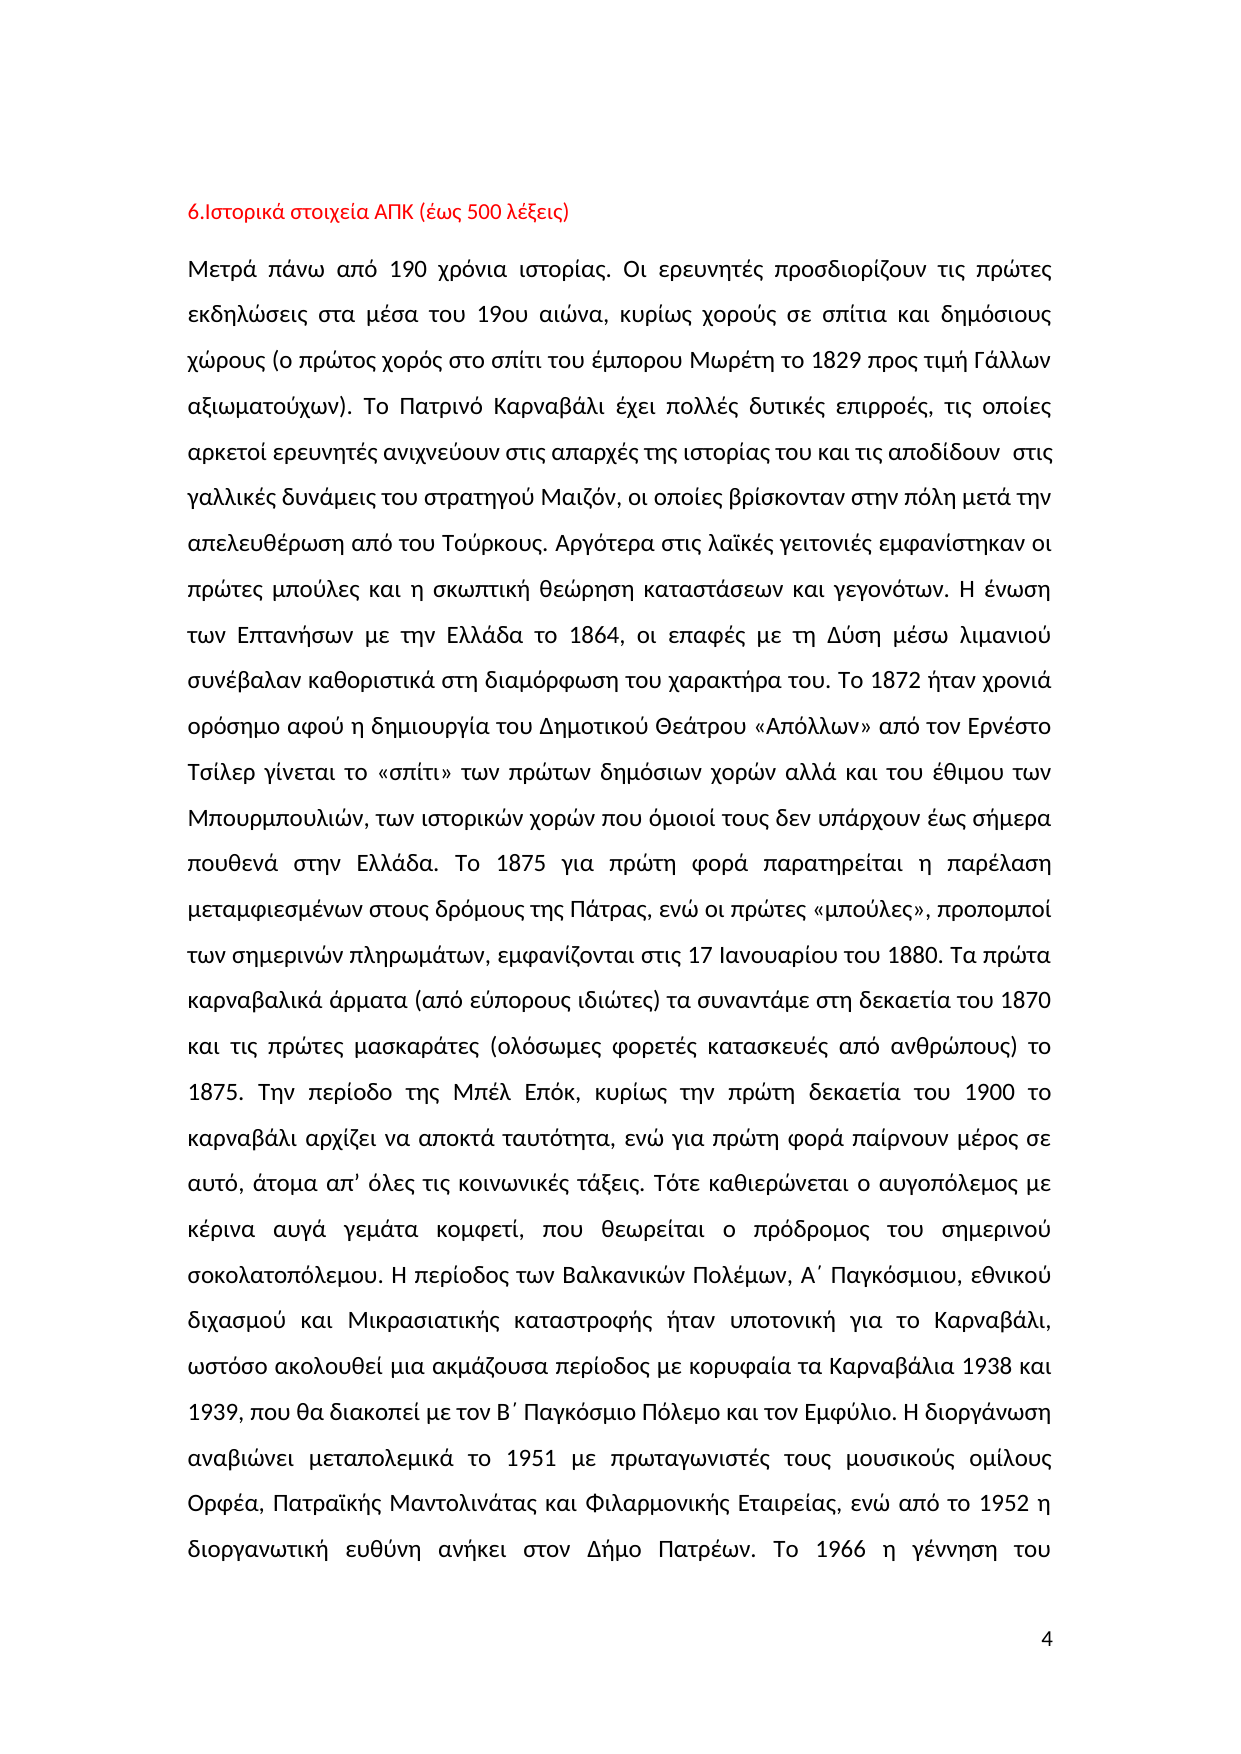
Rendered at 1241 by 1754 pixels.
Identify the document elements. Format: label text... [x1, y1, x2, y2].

text 6.Ιστορικά στοιχεία ΑΠΚ (έως 500 λέξεις) [187, 197, 1053, 225]
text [187, 253, 1053, 1564]
